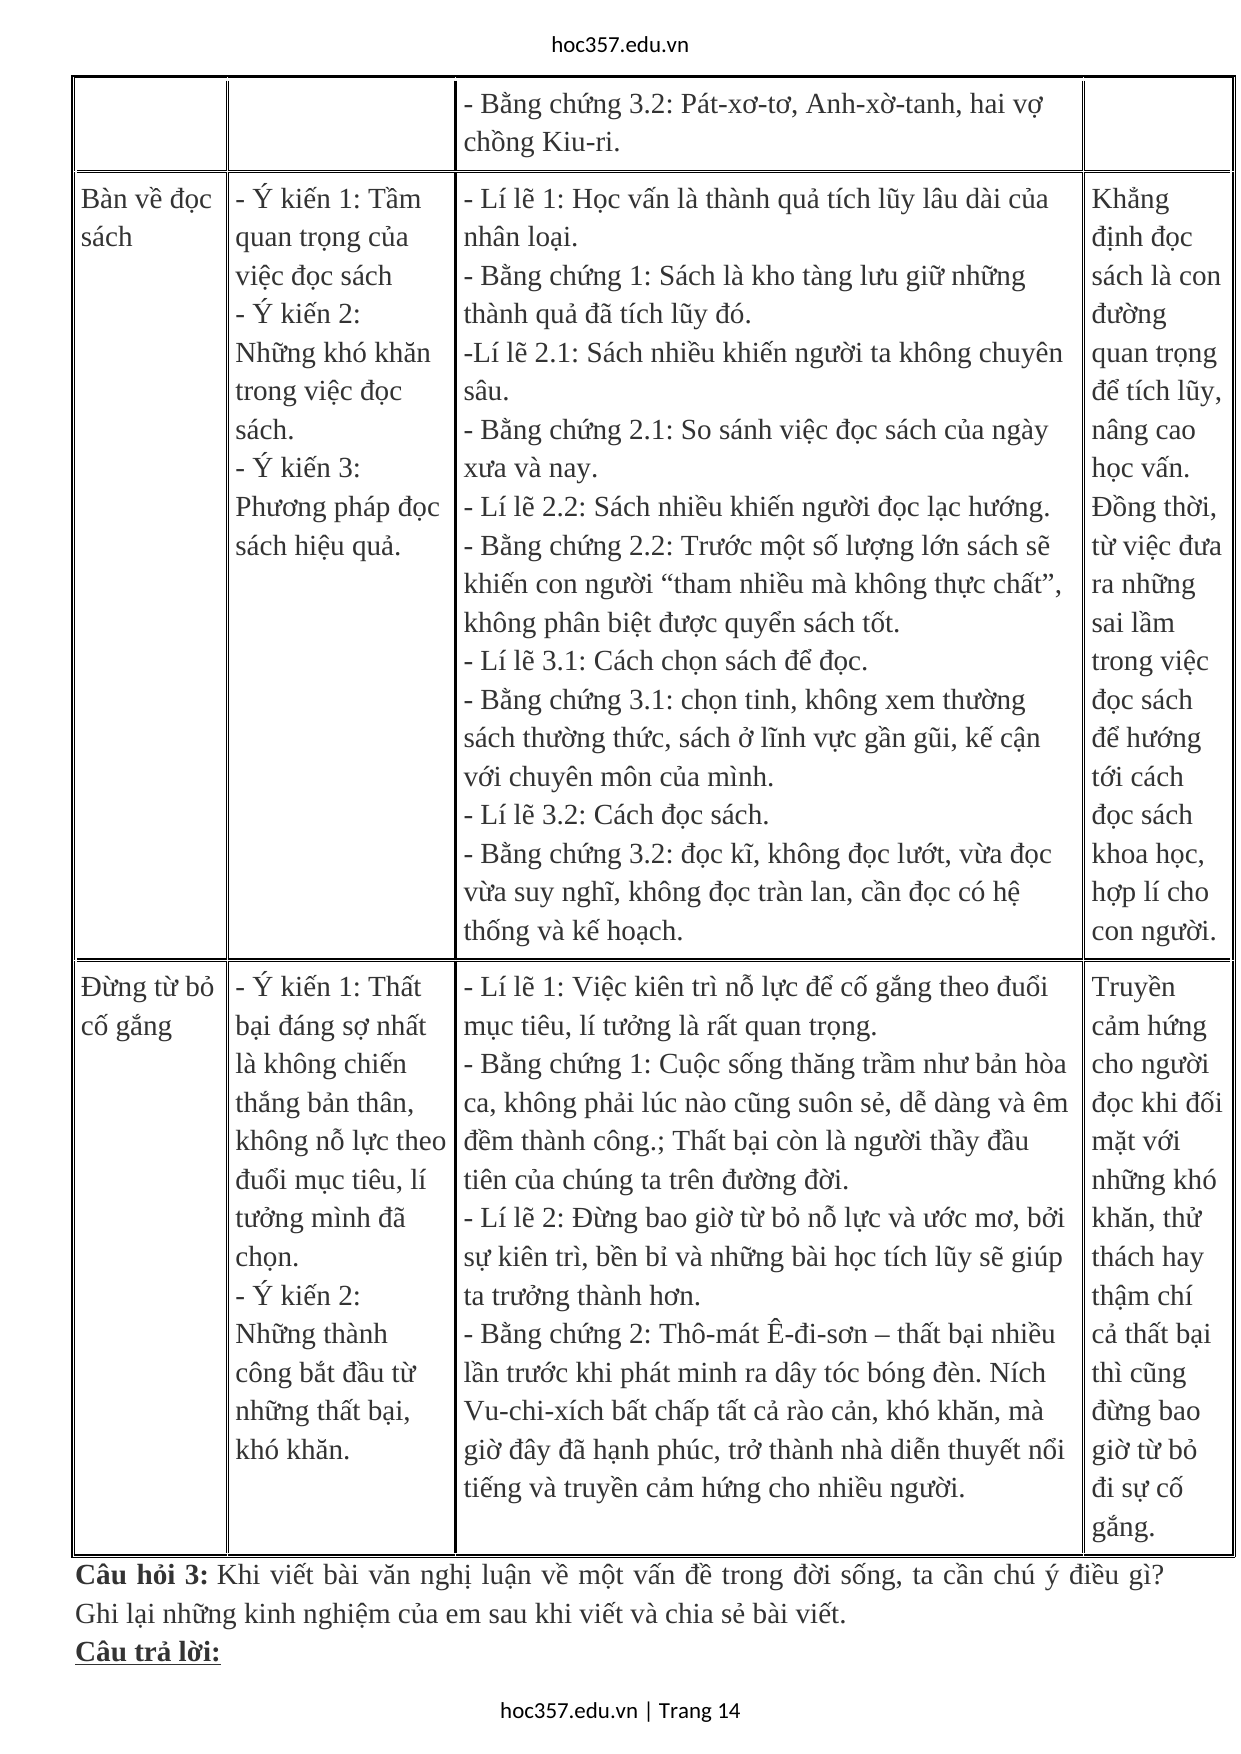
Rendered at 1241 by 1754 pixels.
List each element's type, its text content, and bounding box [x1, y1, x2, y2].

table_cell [1084, 78, 1232, 170]
table_cell - Lí lẽ 1: Việc kiên trì nỗ lực để cố gắng theo đuổi mục tiêu, lí tưởng là rất quan trọng. - Bằng chứng 1: Cuộc sống thăng trầm như bản hòa ca, không phải lúc nào cũng suôn sẻ, dễ dàng và êm đềm thành công.; Thất bại còn là người thầy đầu tiên của chúng ta trên đường đời. - Lí lẽ 2: Đừng bao giờ từ bỏ nỗ lực và ước mơ, bởi sự kiên trì, bền bỉ và những bài học tích lũy sẽ giúp ta trưởng thành hơn. - Bằng chứng 2: Thô-mát Ê-đi-sơn – thất bại nhiều lần trước khi phát minh ra dây tóc bóng đèn. Ních Vu-chi-xích bất chấp tất cả rào cản, khó khăn, mà giờ đây đã hạnh phúc, trở thành nhà diễn thuyết nổi tiếng và truyền cảm hứng cho nhiều người. [455, 962, 1084, 1554]
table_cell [75, 78, 227, 170]
table_cell - Ý kiến 1: Thất bại đáng sợ nhất là không chiến thắng bản thân, không nỗ lực theo đuổi mục tiêu, lí tưởng mình đã chọn. - Ý kiến 2: Những thành công bắt đầu từ những thất bại, khó khăn. [228, 962, 455, 1554]
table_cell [228, 78, 455, 170]
table_cell - Lí lẽ 1: Học vấn là thành quả tích lũy lâu dài của nhân loại. - Bằng chứng 1: Sách là kho tàng lưu giữ những thành quả đã tích lũy đó. -Lí lẽ 2.1: Sách nhiều khiến người ta không chuyên sâu. - Bằng chứng 2.1: So sánh việc đọc sách của ngày xưa và nay. - Lí lẽ 2.2: Sách nhiều khiến người đọc lạc hướng. - Bằng chứng 2.2: Trước một số lượng lớn sách sẽ khiến con người “tham nhiều mà không thực chất”, không phân biệt được quyển sách tốt. - Lí lẽ 3.1: Cách chọn sách để đọc. - Bằng chứng 3.1: chọn tinh, không xem thường sách thường thức, sách ở lĩnh vực gần gũi, kế cận với chuyên môn của mình. - Lí lẽ 3.2: Cách đọc sách. - Bằng chứng 3.2: đọc kĩ, không đọc lướt, vừa đọc vừa suy nghĩ, không đọc tràn lan, cần đọc có hệ thống và kế hoạch. [457, 173, 1082, 958]
table_cell Truyền cảm hứng cho người đọc khi đối mặt với những khó khăn, thử thách hay thậm chí cả thất bại thì cũng đừng bao giờ từ bỏ đi sự cố gắng. [1084, 958, 1233, 1554]
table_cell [455, 78, 1084, 170]
text Câu trả lời: [75, 1634, 1165, 1668]
table_cell Khẳng định đọc sách là con đường quan trọng để tích lũy, nâng cao học vấn. Đồng thời, từ việc đưa ra những sai lầm trong việc đọc sách để hướng tới cách đọc sách khoa học, hợp lí cho con người. [1084, 170, 1234, 958]
table_cell Đừng từ bỏ cố gắng [75, 958, 227, 1554]
text Câu hỏi 3: Khi viết bài văn nghị luận về một vấn đề trong đời sống, ta cần chú ý điều gì? Ghi lại những kinh nghiệm của em sau khi viết và chia sẻ bài viết. [75, 1558, 1165, 1629]
table_cell - Ý kiến 1: Tầm quan trọng của việc đọc sách - Ý kiến 2: Những khó khăn trong việc đọc sách. - Ý kiến 3: Phương pháp đọc sách hiệu quả. [229, 173, 454, 958]
table_cell Bàn về đọc sách [73, 170, 227, 958]
